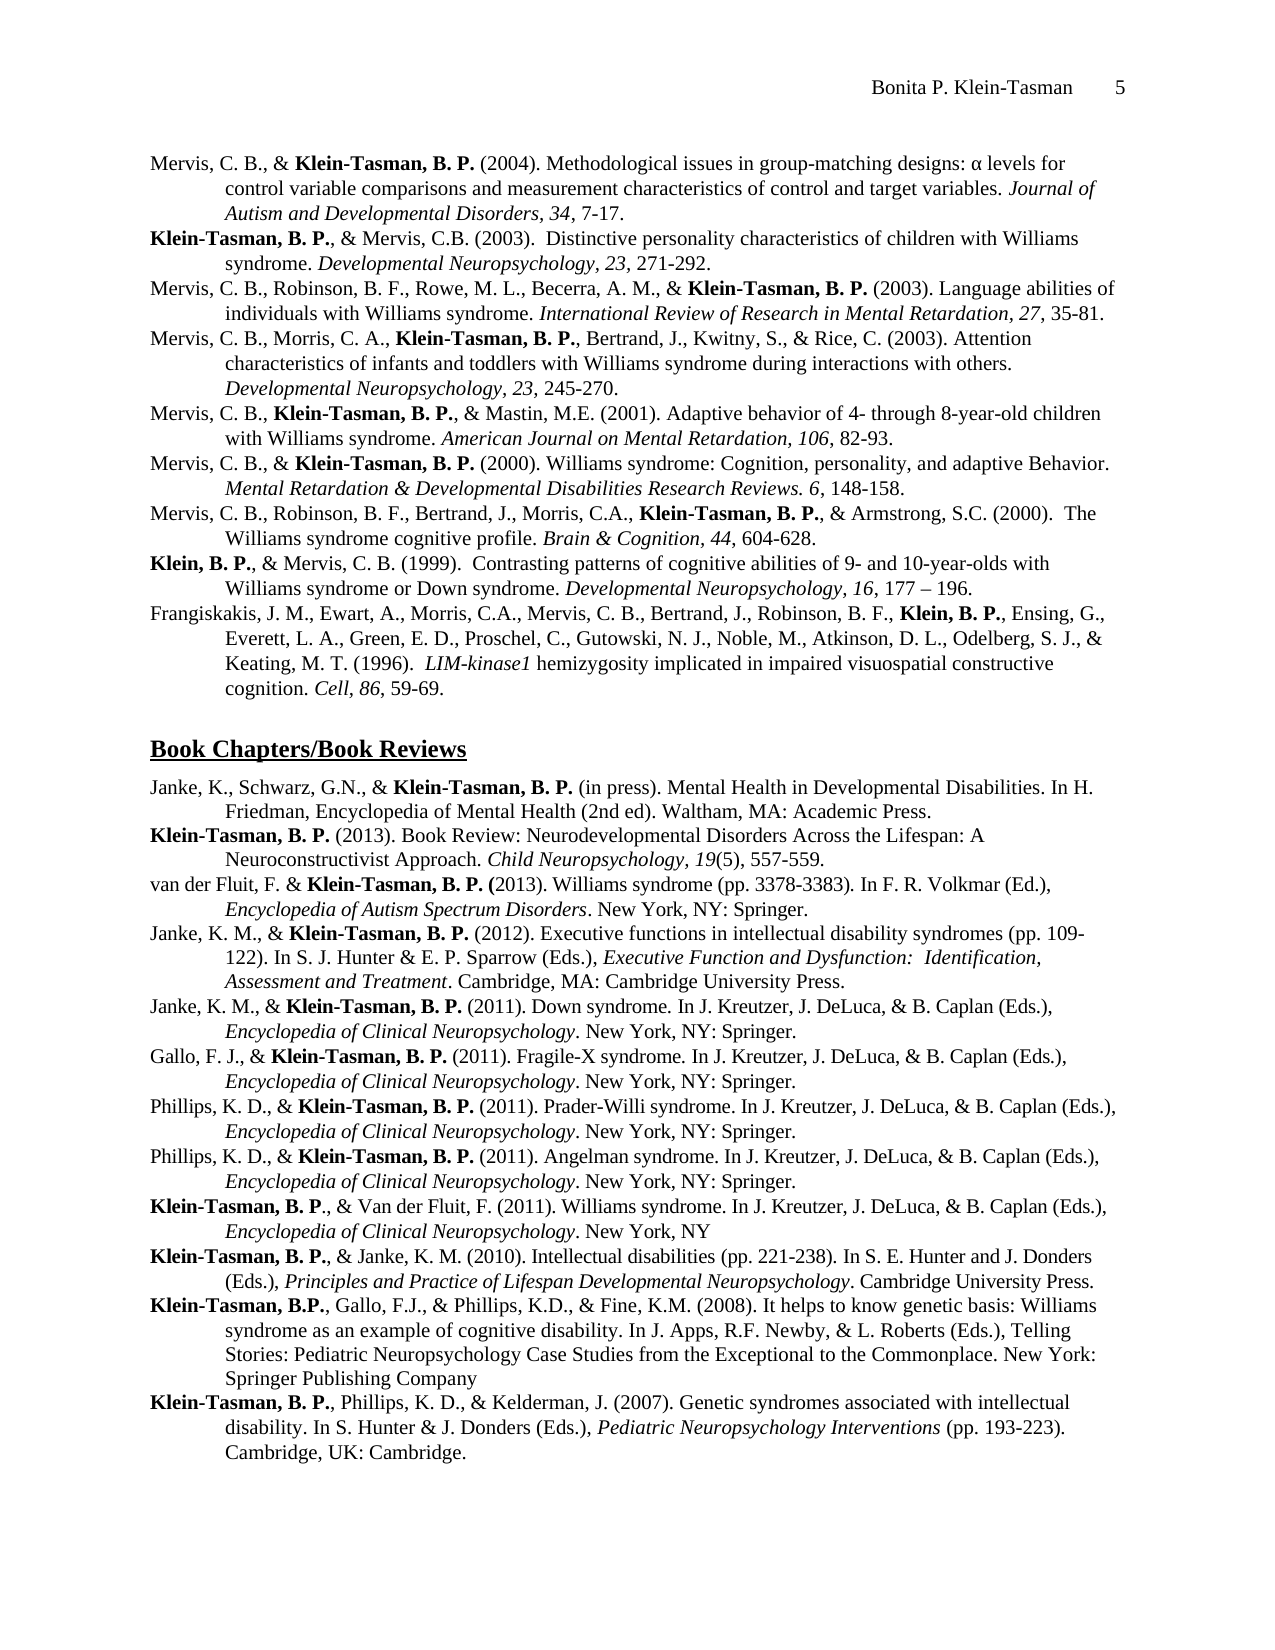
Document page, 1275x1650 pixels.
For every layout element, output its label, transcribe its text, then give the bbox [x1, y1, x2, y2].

text Book Chapters/Book Reviews [150, 737, 1125, 762]
text Phillips, K. D., & Klein-Tasman, B. P. (2011). Angelman syndrome. In J. Kreutzer, J. DeLuca, & B. Caplan (Eds.), Encyclopedia of Clinical Neuropsychology. New York, NY: Springer. [150, 1143, 1125, 1193]
text Frangiskakis, J. M., Ewart, A., Morris, C.A., Mervis, C. B., Bertrand, J., Robinson, B. F., Klein, B. P., Ensing, G., Everett, L. A., Green, E. D., Proschel, C., Gutowski, N. J., Noble, M., Atkinson, D. L., Odelberg, S. J., & Keating, M. T. (1996). LIM-kinase1 hemizygosity implicated in impaired visuospatial constructive cognition. Cell, 86, 59-69. [150, 600, 1125, 700]
text Janke, K. M., & Klein-Tasman, B. P. (2011). Down syndrome. In J. Kreutzer, J. DeLuca, & B. Caplan (Eds.), Encyclopedia of Clinical Neuropsychology. New York, NY: Springer. [150, 993, 1125, 1043]
text Klein-Tasman, B. P., & Van der Fluit, F. (2011). Williams syndrome. In J. Kreutzer, J. DeLuca, & B. Caplan (Eds.), Encyclopedia of Clinical Neuropsychology. New York, NY [150, 1193, 1125, 1243]
text Klein-Tasman, B. P. (2013). Book Review: Neurodevelopmental Disorders Across the Lifespan: A Neuroconstructivist Approach. Child Neuropsychology, 19(5), 557-559. [150, 823, 1125, 871]
text Mervis, C. B., & Klein-Tasman, B. P. (2004). Methodological issues in group-matching designs: α levels for control variable comparisons and measurement characteristics of control and target variables. Journal of Autism and Developmental Disorders, 34, 7-17. [150, 150, 1125, 225]
text Janke, K., Schwarz, G.N., & Klein-Tasman, B. P. (in press). Mental Health in Developmental Disabilities. In H. Friedman, Encyclopedia of Mental Health (2nd ed). Waltham, MA: Academic Press. [150, 775, 1125, 823]
text van der Fluit, F. & Klein-Tasman, B. P. (2013). Williams syndrome (pp. 3378-3383). In F. R. Volkmar (Ed.), Encyclopedia of Autism Spectrum Disorders. New York, NY: Springer. [150, 871, 1125, 921]
text Klein-Tasman, B. P., & Mervis, C.B. (2003). Distinctive personality characteristics of children with Williams syndrome. Developmental Neuropsychology, 23, 271-292. [150, 225, 1125, 275]
text Mervis, C. B., Morris, C. A., Klein-Tasman, B. P., Bertrand, J., Kwitny, S., & Rice, C. (2003). Attention characteristics of infants and toddlers with Williams syndrome during interactions with others. Developmental Neuropsychology, 23, 245-270. [150, 325, 1125, 400]
text Klein-Tasman, B. P., & Janke, K. M. (2010). Intellectual disabilities (pp. 221-238). In S. E. Hunter and J. Donders (Eds.), Principles and Practice of Lifespan Developmental Neuropsychology. Cambridge University Press. [150, 1243, 1125, 1293]
text Klein-Tasman, B. P., Phillips, K. D., & Kelderman, J. (2007). Genetic syndromes associated with intellectual disability. In S. Hunter & J. Donders (Eds.), Pediatric Neuropsychology Interventions (pp. 193-223). Cambridge, UK: Cambridge. [150, 1390, 1125, 1465]
text Mervis, C. B., Klein-Tasman, B. P., & Mastin, M.E. (2001). Adaptive behavior of 4- through 8-year-old children with Williams syndrome. American Journal on Mental Retardation, 106, 82-93. [150, 400, 1125, 450]
text Mervis, C. B., & Klein-Tasman, B. P. (2000). Williams syndrome: Cognition, personality, and adaptive Behavior. Mental Retardation & Developmental Disabilities Research Reviews. 6, 148-158. [150, 450, 1125, 500]
text Phillips, K. D., & Klein-Tasman, B. P. (2011). Prader-Willi syndrome. In J. Kreutzer, J. DeLuca, & B. Caplan (Eds.), Encyclopedia of Clinical Neuropsychology. New York, NY: Springer. [150, 1093, 1125, 1143]
text Klein-Tasman, B.P., Gallo, F.J., & Phillips, K.D., & Fine, K.M. (2008). It helps to know genetic basis: Williams syndrome as an example of cognitive disability. In J. Apps, R.F. Newby, & L. Roberts (Eds.), Telling Stories: Pediatric Neuropsychology Case Studies from the Exceptional to the Commonplace. New York: Springer Publishing Company [150, 1293, 1125, 1390]
text Gallo, F. J., & Klein-Tasman, B. P. (2011). Fragile-X syndrome. In J. Kreutzer, J. DeLuca, & B. Caplan (Eds.), Encyclopedia of Clinical Neuropsychology. New York, NY: Springer. [150, 1043, 1125, 1093]
text Mervis, C. B., Robinson, B. F., Rowe, M. L., Becerra, A. M., & Klein-Tasman, B. P. (2003). Language abilities of individuals with Williams syndrome. International Review of Research in Mental Retardation, 27, 35-81. [150, 275, 1125, 325]
text Janke, K. M., & Klein-Tasman, B. P. (2012). Executive functions in intellectual disability syndromes (pp. 109-122). In S. J. Hunter & E. P. Sparrow (Eds.), Executive Function and Dysfunction: Identification, Assessment and Treatment. Cambridge, MA: Cambridge University Press. [150, 921, 1125, 993]
text Mervis, C. B., Robinson, B. F., Bertrand, J., Morris, C.A., Klein-Tasman, B. P., & Armstrong, S.C. (2000). The Williams syndrome cognitive profile. Brain & Cognition, 44, 604-628. [150, 500, 1125, 550]
text Klein, B. P., & Mervis, C. B. (1999). Contrasting patterns of cognitive abilities of 9- and 10-year-olds with Williams syndrome or Down syndrome. Developmental Neuropsychology, 16, 177 – 196. [150, 550, 1125, 600]
